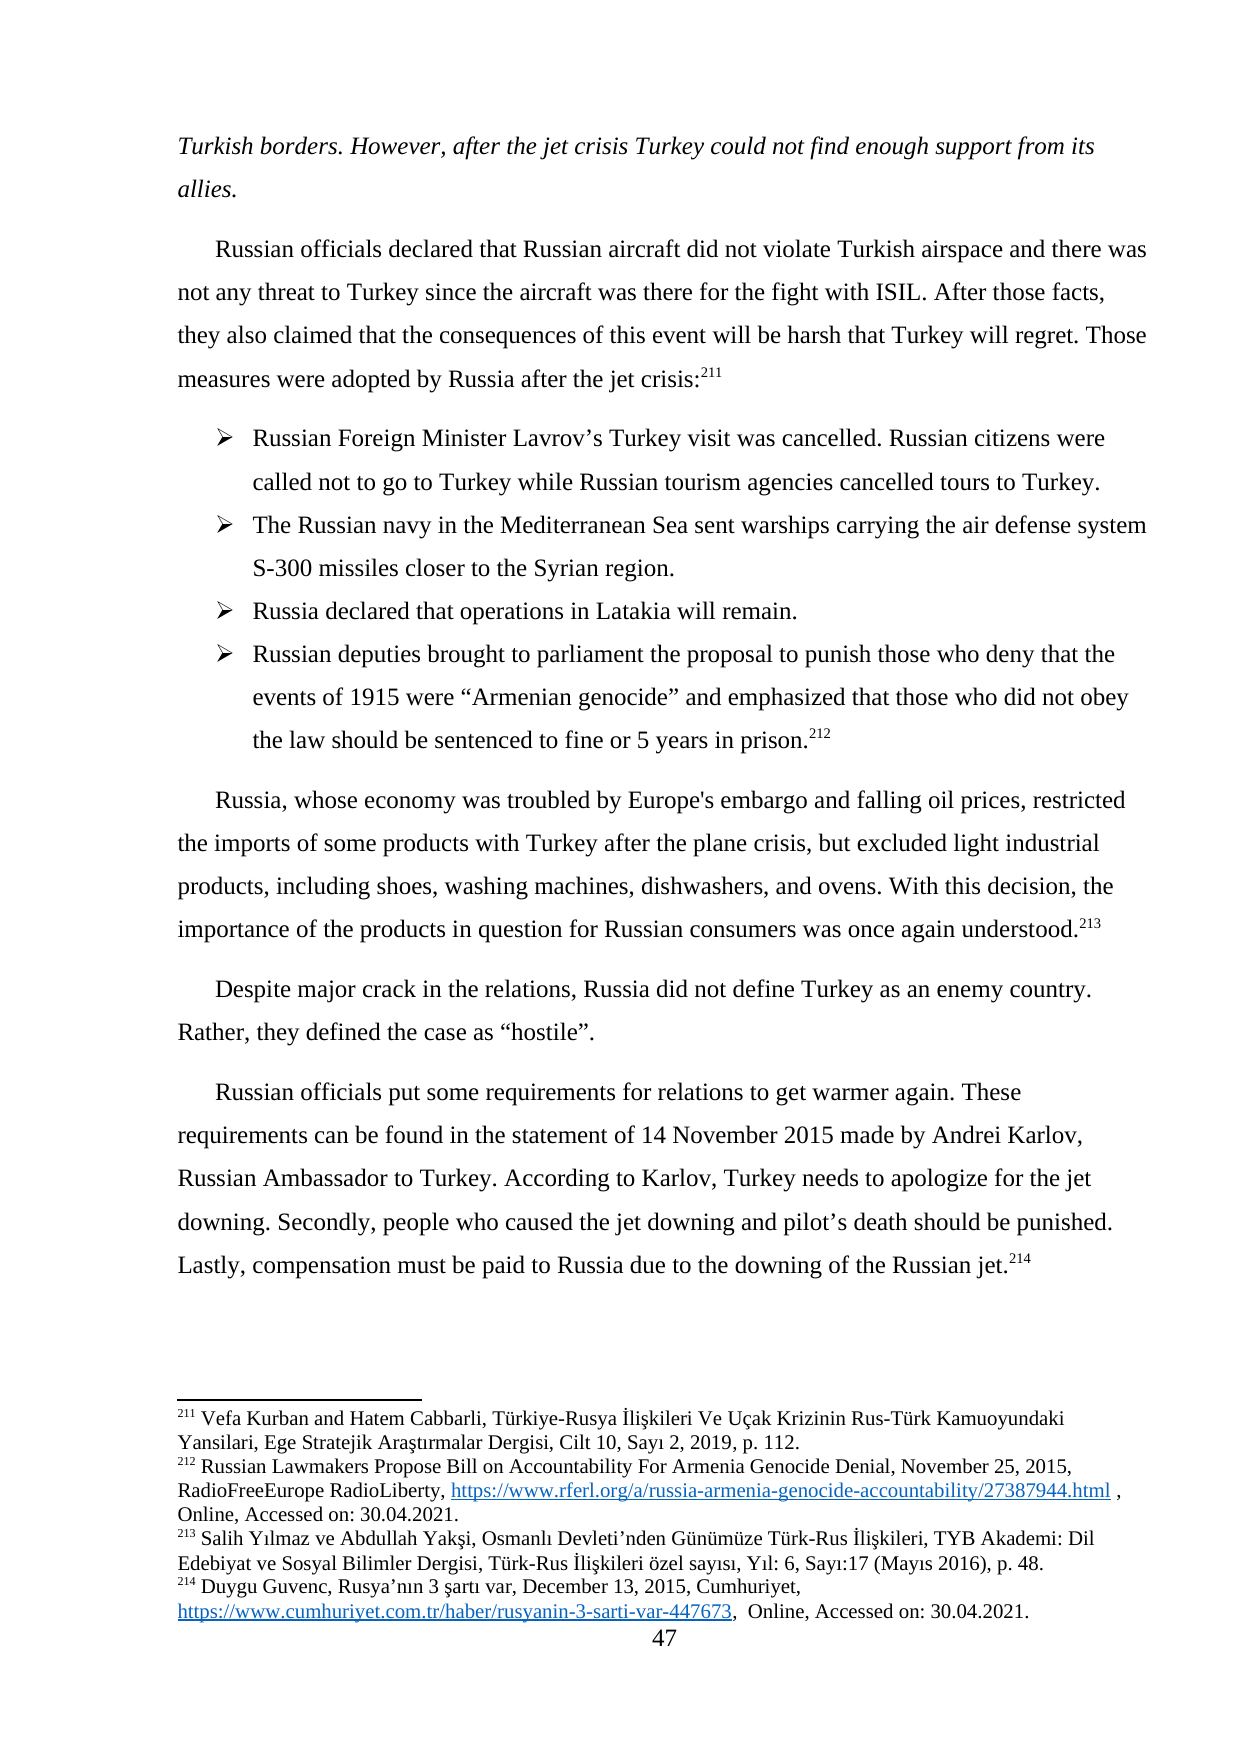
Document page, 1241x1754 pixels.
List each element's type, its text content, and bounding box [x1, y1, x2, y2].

text Despite major crack in the relations, Russia did not define Turkey as an enemy country. Rather, they defined the case as “hostile”. [177, 974, 1152, 1046]
text Russian officials declared that Russian aircraft did not violate Turkish airspace and there was not any threat to Turkey since the aircraft was there for the fight with ISIL. After those facts, they also claimed that the consequences of this event will be harsh that Turkey will regret. Those measures were adopted by Russia after the jet crisis: [177, 234, 1152, 392]
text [177, 131, 1152, 203]
list The Russian navy in the Mediterranean Sea sent warships carrying the air defense system S-300 missiles closer to the Syrian region. [215, 510, 1152, 582]
list Russian Foreign Minister Lavrov’s Turkey visit was cancelled. Russian citizens were called not to go to Turkey while Russian tourism agencies cancelled tours to Turkey. [215, 423, 1152, 495]
text Russian officials put some requirements for relations to get warmer again. These requirements can be found in the statement of 14 November 2015 made by Andrei Karlov, Russian Ambassador to Turkey. According to Karlov, Turkey needs to apologize for the jet downing. Secondly, people who caused the jet downing and pilot’s death should be punished. Lastly, compensation must be paid to Russia due to the downing of the Russian jet. [177, 1077, 1152, 1278]
list Russian deputies brought to parliament the proposal to punish those who deny that the events of 1915 were “Armenian genocide” and emphasized that those who did not obey the law should be sentenced to fine or 5 years in prison. [215, 639, 1152, 754]
text Russia, whose economy was troubled by Europe's embargo and falling oil prices, restricted the imports of some products with Turkey after the plane crisis, but excluded light industrial products, including shoes, washing machines, dishwashers, and ovens. With this decision, the importance of the products in question for Russian consumers was once again understood. [177, 785, 1152, 943]
list Russia declared that operations in Latakia will remain. [215, 596, 1152, 625]
